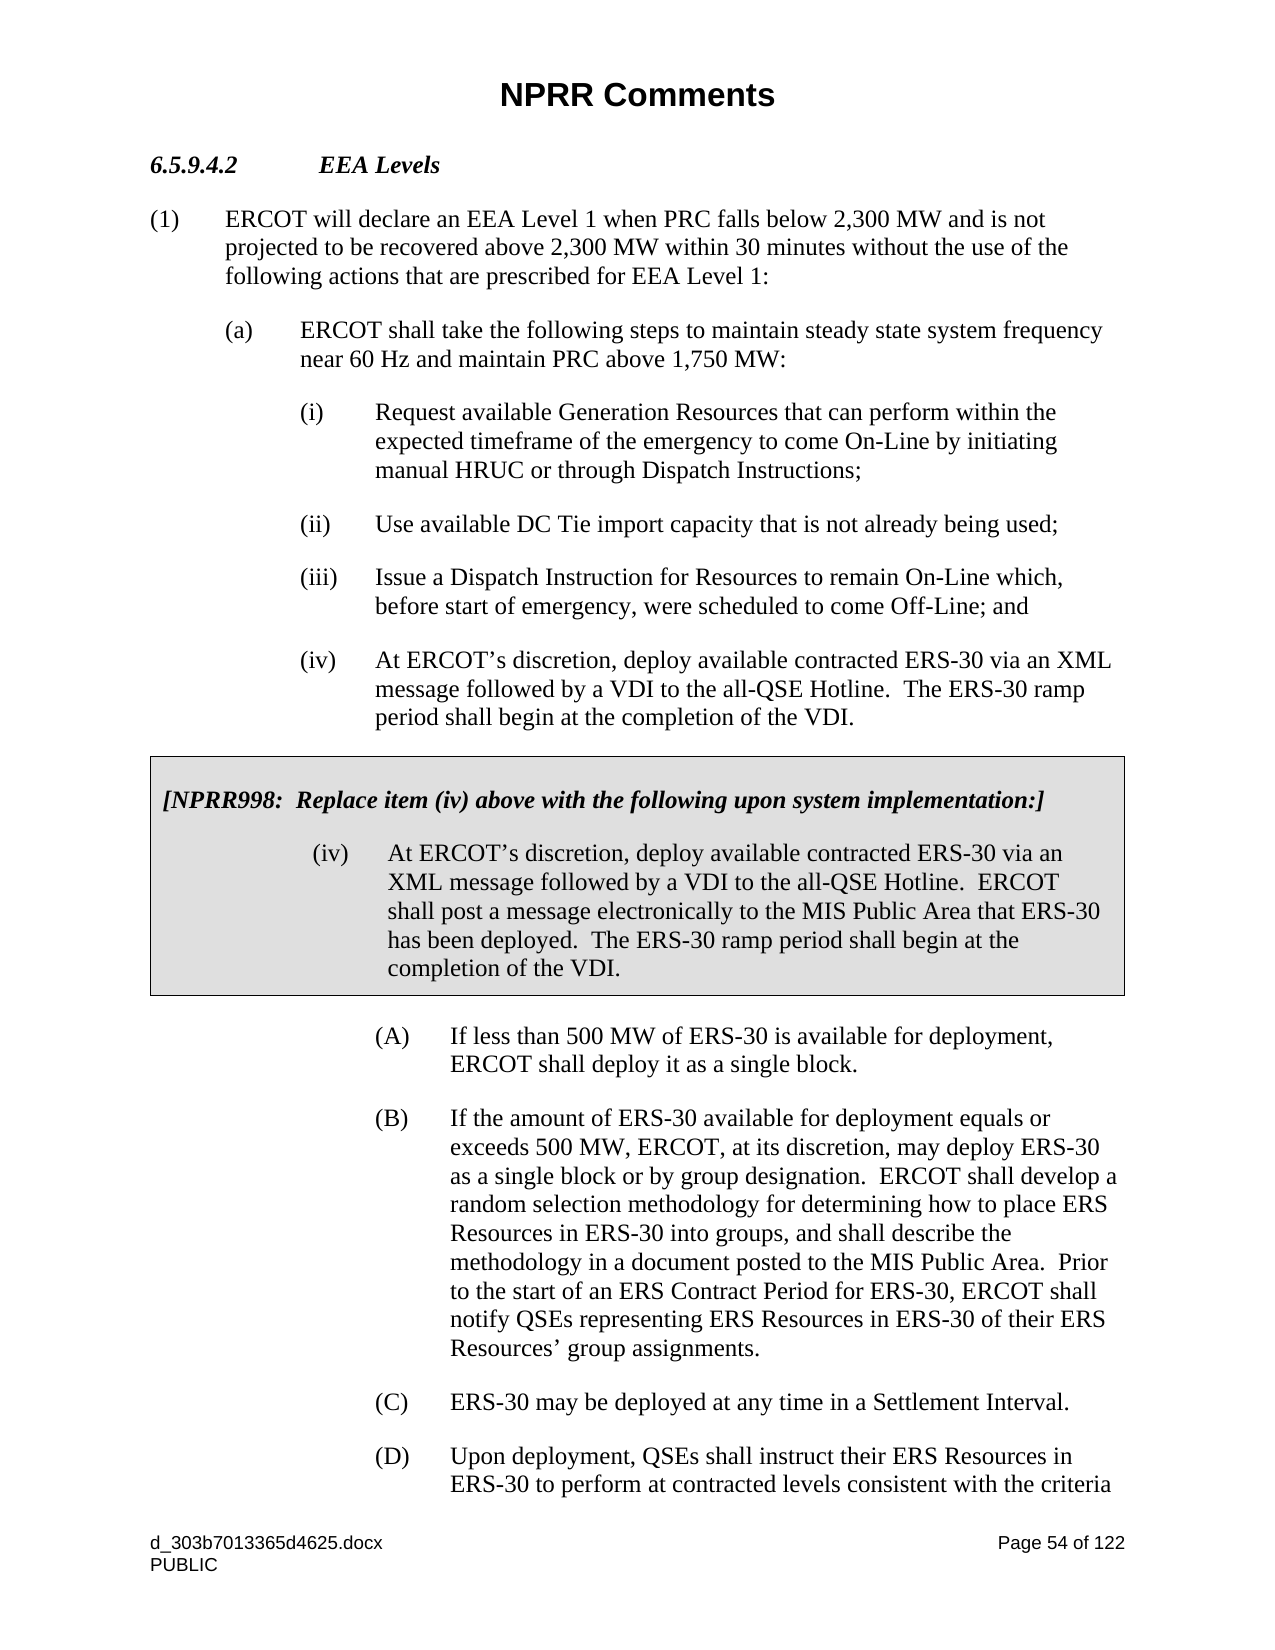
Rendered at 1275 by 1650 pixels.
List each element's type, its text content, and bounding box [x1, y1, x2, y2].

text (i) Request available Generation Resources that can perform within the expected timeframe of the emergency to come On-Line by initiating manual HRUC or through Dispatch Instructions; [300, 397, 1125, 484]
text (a) ERCOT shall take the following steps to maintain steady state system frequency near 60 Hz and maintain PRC above 1,750 MW: [225, 315, 1125, 372]
text (B) If the amount of ERS-30 available for deployment equals or exceeds 500 MW, ERCOT, at its discretion, may deploy ERS-30 as a single block or by group designation. ERCOT shall develop a random selection methodology for determining how to place ERS Resources in ERS-30 into groups, and shall describe the methodology in a document posted to the MIS Public Area. Prior to the start of an ERS Contract Period for ERS-30, ERCOT shall notify QSEs representing ERS Resources in ERS-30 of their ERS Resources’ group assignments. [375, 1103, 1125, 1362]
text (ii) Use available DC Tie import capacity that is not already being used; [300, 509, 1125, 537]
table_header [NPRR998: Replace item (iv) above with the following upon system implementation:] (iv) At ERCOT’s discretion, deploy available contracted ERS-30 via an XML message followed by a VDI to the all-QSE Hotline. ERCOT shall post a message electronically to the MIS Public Area that ERS-30 has been deployed. The ERS-30 ramp period shall begin at the completion of the VDI. [151, 757, 1124, 995]
text (A) If less than 500 MW of ERS-30 is available for deployment, ERCOT shall deploy it as a single block. [375, 1021, 1125, 1078]
text (C) ERS-30 may be deployed at any time in a Settlement Interval. [375, 1387, 1125, 1416]
text (1) ERCOT will declare an EEA Level 1 when PRC falls below 2,300 MW and is not projected to be recovered above 2,300 MW within 30 minutes without the use of the following actions that are prescribed for EEA Level 1: [150, 204, 1125, 290]
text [375, 1441, 1125, 1498]
text 6.5.9.4.2 EEA Levels [150, 150, 1125, 179]
text (iv) At ERCOT’s discretion, deploy available contracted ERS-30 via an XML message followed by a VDI to the all-QSE Hotline. The ERS-30 ramp period shall begin at the completion of the VDI. [300, 645, 1125, 731]
text (iii) Issue a Dispatch Instruction for Resources to remain On-Line which, before start of emergency, were scheduled to come Off-Line; and [300, 562, 1125, 620]
